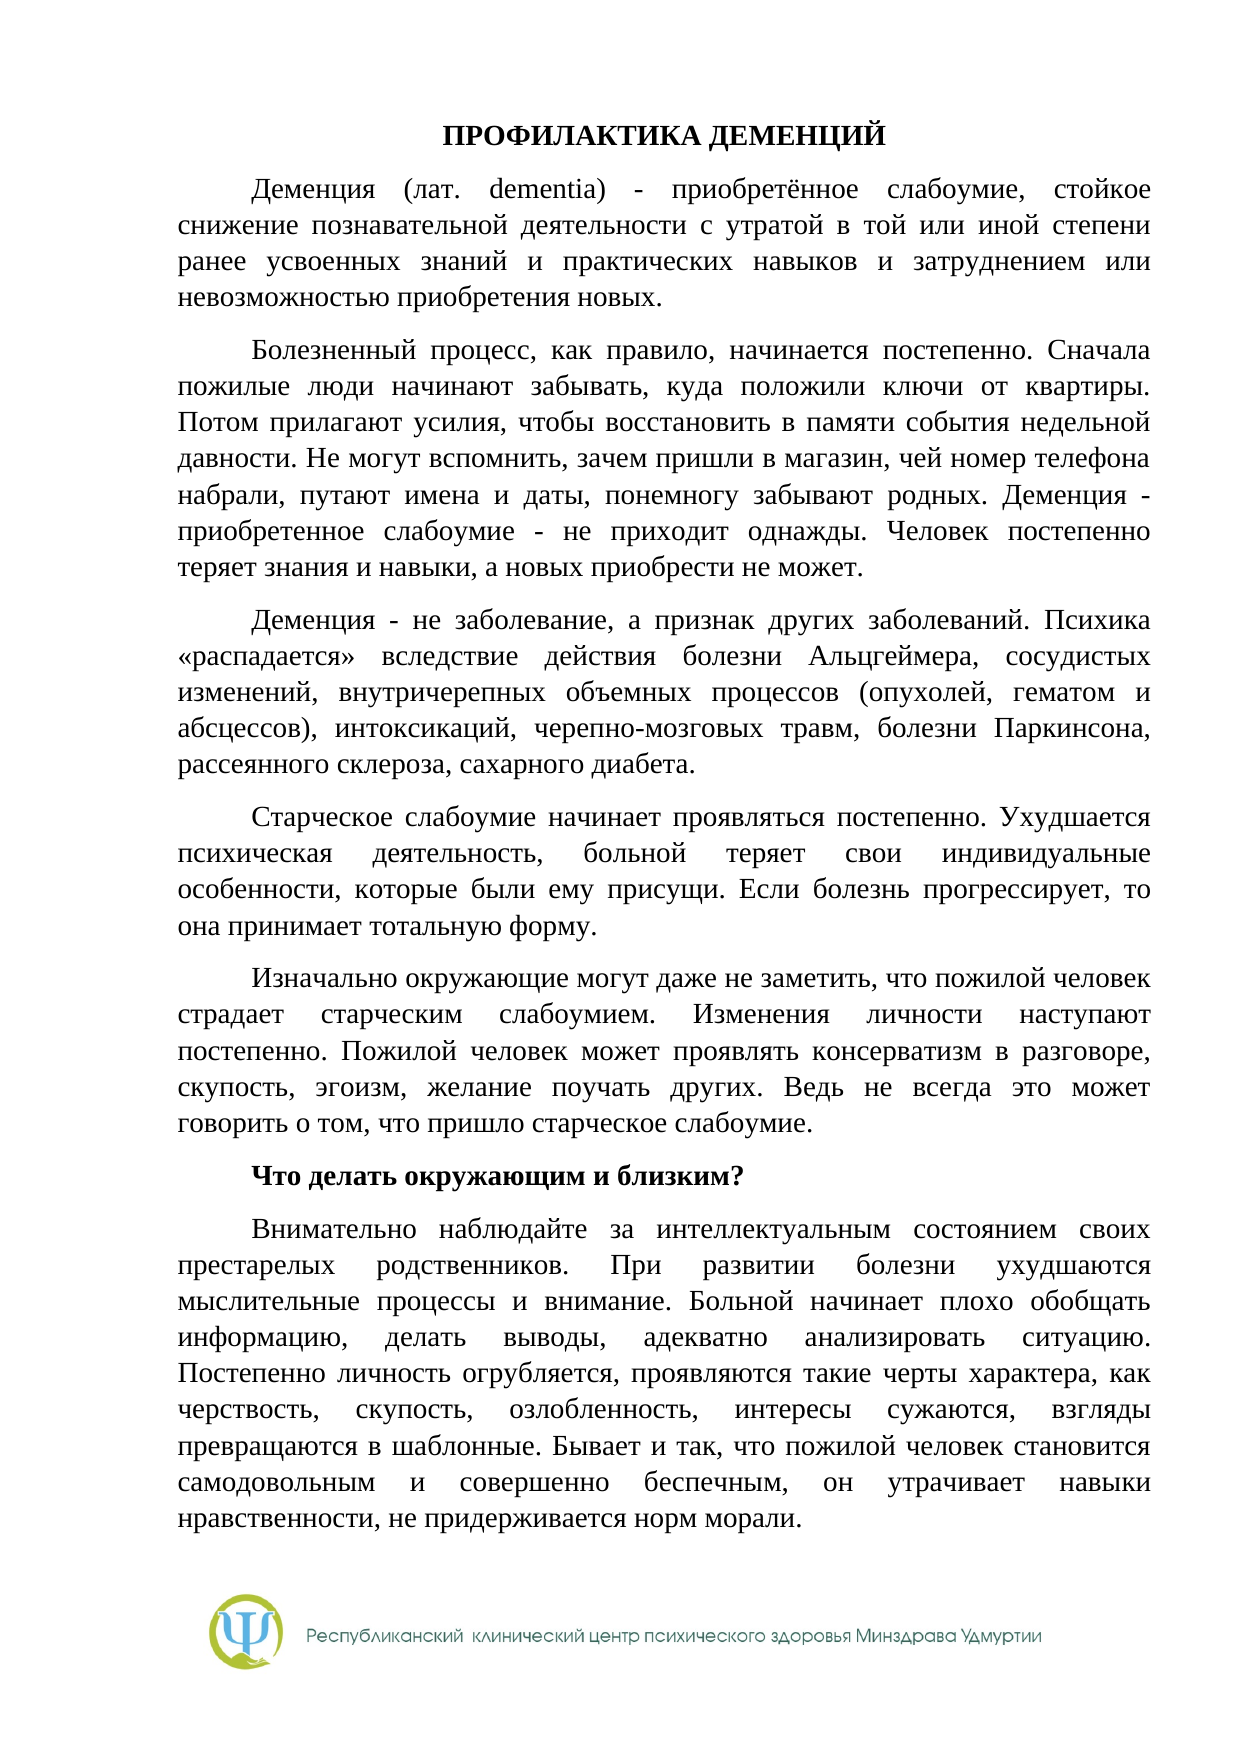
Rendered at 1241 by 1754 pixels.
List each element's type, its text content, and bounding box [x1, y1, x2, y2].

text Внимательно наблюдайте за интеллектуальным состоянием своих престарелых родственников. При развитии болезни ухудшаются мыслительные процессы и внимание. Больной начинает плохо обобщать информацию, делать выводы, адекватно анализировать ситуацию. Постепенно личность огрубляется, проявляются такие черты характера, как черствость, скупость, озлобленность, интересы сужаются, взгляды превращаются в шаблонные. Бывает и так, что пожилой человек становится самодовольным и совершенно беспечным, он утрачивает навыки нравственности, не придерживается норм морали. [177, 1211, 1152, 1533]
text Старческое слабоумие начинает проявляться постепенно. Ухудшается психическая деятельность, больной теряет свои индивидуальные особенности, которые были ему присущи. Если болезнь прогрессирует, то она принимает тотальную форму. [177, 799, 1152, 941]
text ПРОФИЛАКТИКА ДЕМЕНЦИЙ [177, 118, 1152, 152]
text Деменция - не заболевание, а признак других заболеваний. Психика «распадается» вследствие действия болезни Альцгеймера, сосудистых изменений, внутричерепных объемных процессов (опухолей, гематом и абсцессов), интоксикаций, черепно-мозговых травм, болезни Паркинсона, рассеянного склероза, сахарного диабета. [177, 602, 1152, 780]
text Что делать окружающим и близким? [177, 1158, 1152, 1191]
text Болезненный процесс, как правило, начинается постепенно. Сначала пожилые люди начинают забывать, куда положили ключи от квартиры. Потом прилагают усилия, чтобы восстановить в памяти события недельной давности. Не могут вспомнить, зачем пришли в магазин, чей номер телефона набрали, путают имена и даты, понемногу забывают родных. Деменция - приобретенное слабоумие - не приходит однажды. Человек постепенно теряет знания и навыки, а новых приобрести не может. [177, 332, 1152, 583]
text Изначально окружающие могут даже не заметить, что пожилой человек страдает старческим слабоумием. Изменения личности наступают постепенно. Пожилой человек может проявлять консерватизм в разговоре, скупость, эгоизм, желание поучать других. Ведь не всегда это может говорить о том, что пришло старческое слабоумие. [177, 961, 1152, 1139]
text Деменция (лат. dementia) - приобретённое слабоумие, стойкое снижение познавательной деятельности с утратой в той или иной степени ранее усвоенных знаний и практических навыков и затруднением или невозможностью приобретения новых. [177, 171, 1152, 313]
picture [140, 1582, 1115, 1681]
